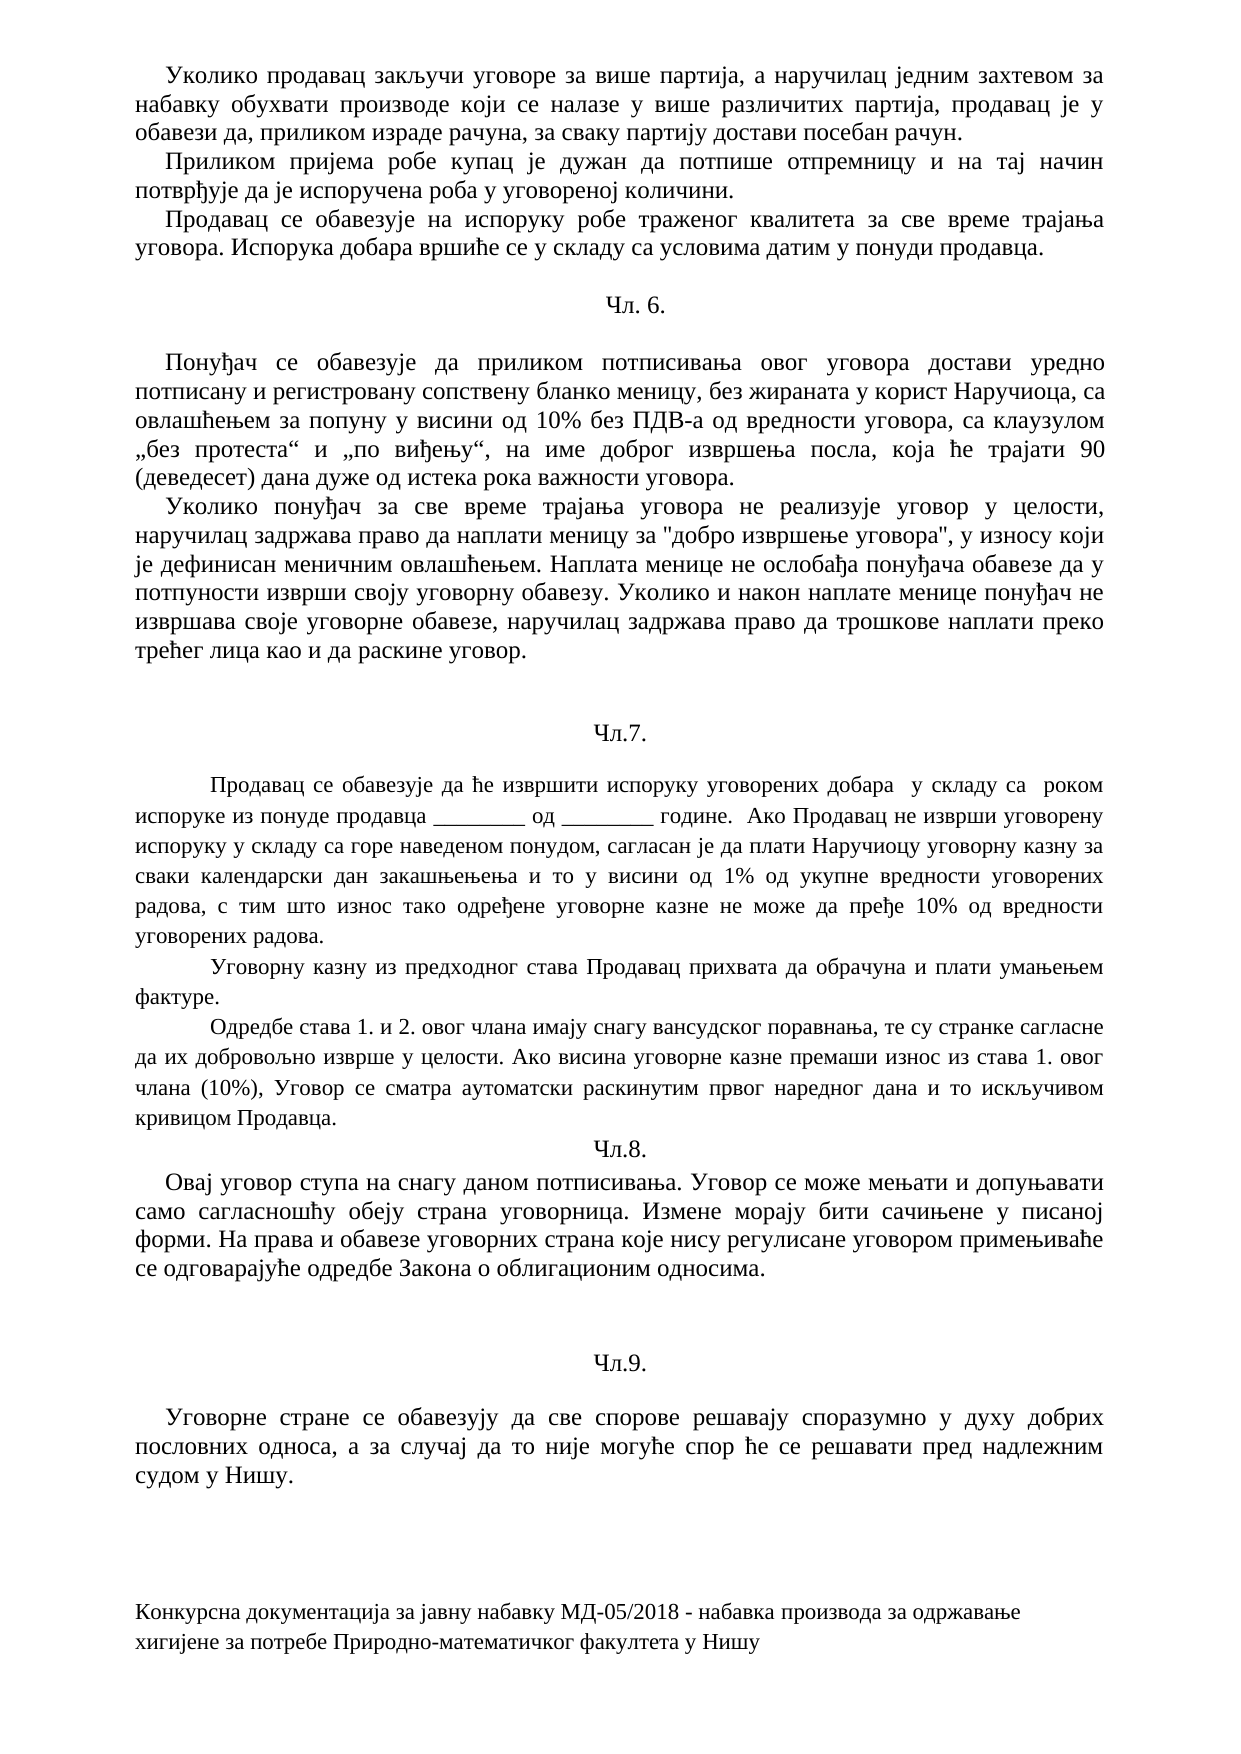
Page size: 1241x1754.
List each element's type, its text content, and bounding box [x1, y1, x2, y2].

text Уколико продавац закључи уговоре за више партија, а наручилац једним захтевом за набавку обухвати производе који се налазе у више различитих партија, продавац је у обавези да, приликом израде рачуна, за сваку партију достави посебан рачун. [135, 60, 1105, 146]
text Приликом пријема робе купац је дужан да потпише отпремницу и на тај начин потврђује да је испоручена роба у уговореној количини. [135, 146, 1105, 204]
text Чл.7. [135, 718, 1105, 746]
text Чл.8. [135, 1134, 1105, 1163]
text Продавац се обавезује на испоруку робе траженог квалитета за све време трајања уговора. Испорука добара вршиће се у складу са условима датим у понуди продавца. [135, 204, 1105, 261]
text Уколико понуђач за све време трајања уговора не реализује уговор у целости, наручилац задржава право да наплати меницу за ''добро извршење уговора'', у износу који је дефинисан меничним овлашћењем. Наплата менице не ослобађа понуђача обавезе да у потпуности изврши своју уговорну обавезу. Уколико и након наплате менице понуђач не извршава своје уговорне обавезе, наручилац задржава право да трошкове наплати преко трећег лица као и да раскине уговор. [135, 491, 1105, 664]
text Чл. 6. [135, 290, 1106, 319]
text Овај уговор ступа на снагу даном потписивања. Уговор се може мењати и допуњавати само сагласношћу обеју страна уговорница. Измене морају бити сачињене у писаној форми. На права и обавезе уговорних страна које нису регулисане уговором примењиваће се одговарајуће одредбе Закона о облигационим односима. [135, 1167, 1105, 1282]
text Понуђач се обавезује да приликом потписивања овог уговора достави уредно потписану и регистровану сопствену бланко меницу, без жираната у корист Наручиоца, са овлашћењем за попуну у висини од 10% без ПДВ-а од вредности уговора, са клаузулом „без протеста“ и „по виђењу“, на име доброг извршења посла, која ће трајати 90 (деведесет) дана дуже од истека рока важности уговора. [135, 347, 1106, 491]
text Уговорне стране се обавезују да све спорове решавају споразумно у духу добрих пословних односа, а за случај да то није могуће спор ће се решавати пред надлежним судом у Нишу. [135, 1402, 1105, 1488]
text Продавац се обавезује да ће извршити испоруку уговорених добара у складу са роком испоруке из понуде продавца ________ од ________ године. Ако Продавац не изврши уговорену испоруку у складу са горе наведеном понудом, сагласан је да плати Наручиоцу уговорну казну за сваки календарски дан закашњењења и то у висини од 1% од укупне вредности уговорених радова, с тим што износ тако одређене уговорне казне не може да пређе 10% од вредности уговорених радова. [135, 771, 1105, 949]
text Уговорну казну из предходног става Продавац прихвата да обрачуна и плати умањењем фактуре. [135, 953, 1105, 1009]
text Чл.9. [135, 1348, 1105, 1377]
text Одредбе става 1. и 2. овог члана имају снагу вансудског поравнања, те су странке сагласне да их добровољно изврше у целости. Ако висина уговорне казне премаши износ из става 1. овог члана (10%), Уговор се сматра аутоматски раскинутим првог наредног дана и то искључивом кривицом Продавца. [135, 1013, 1105, 1130]
